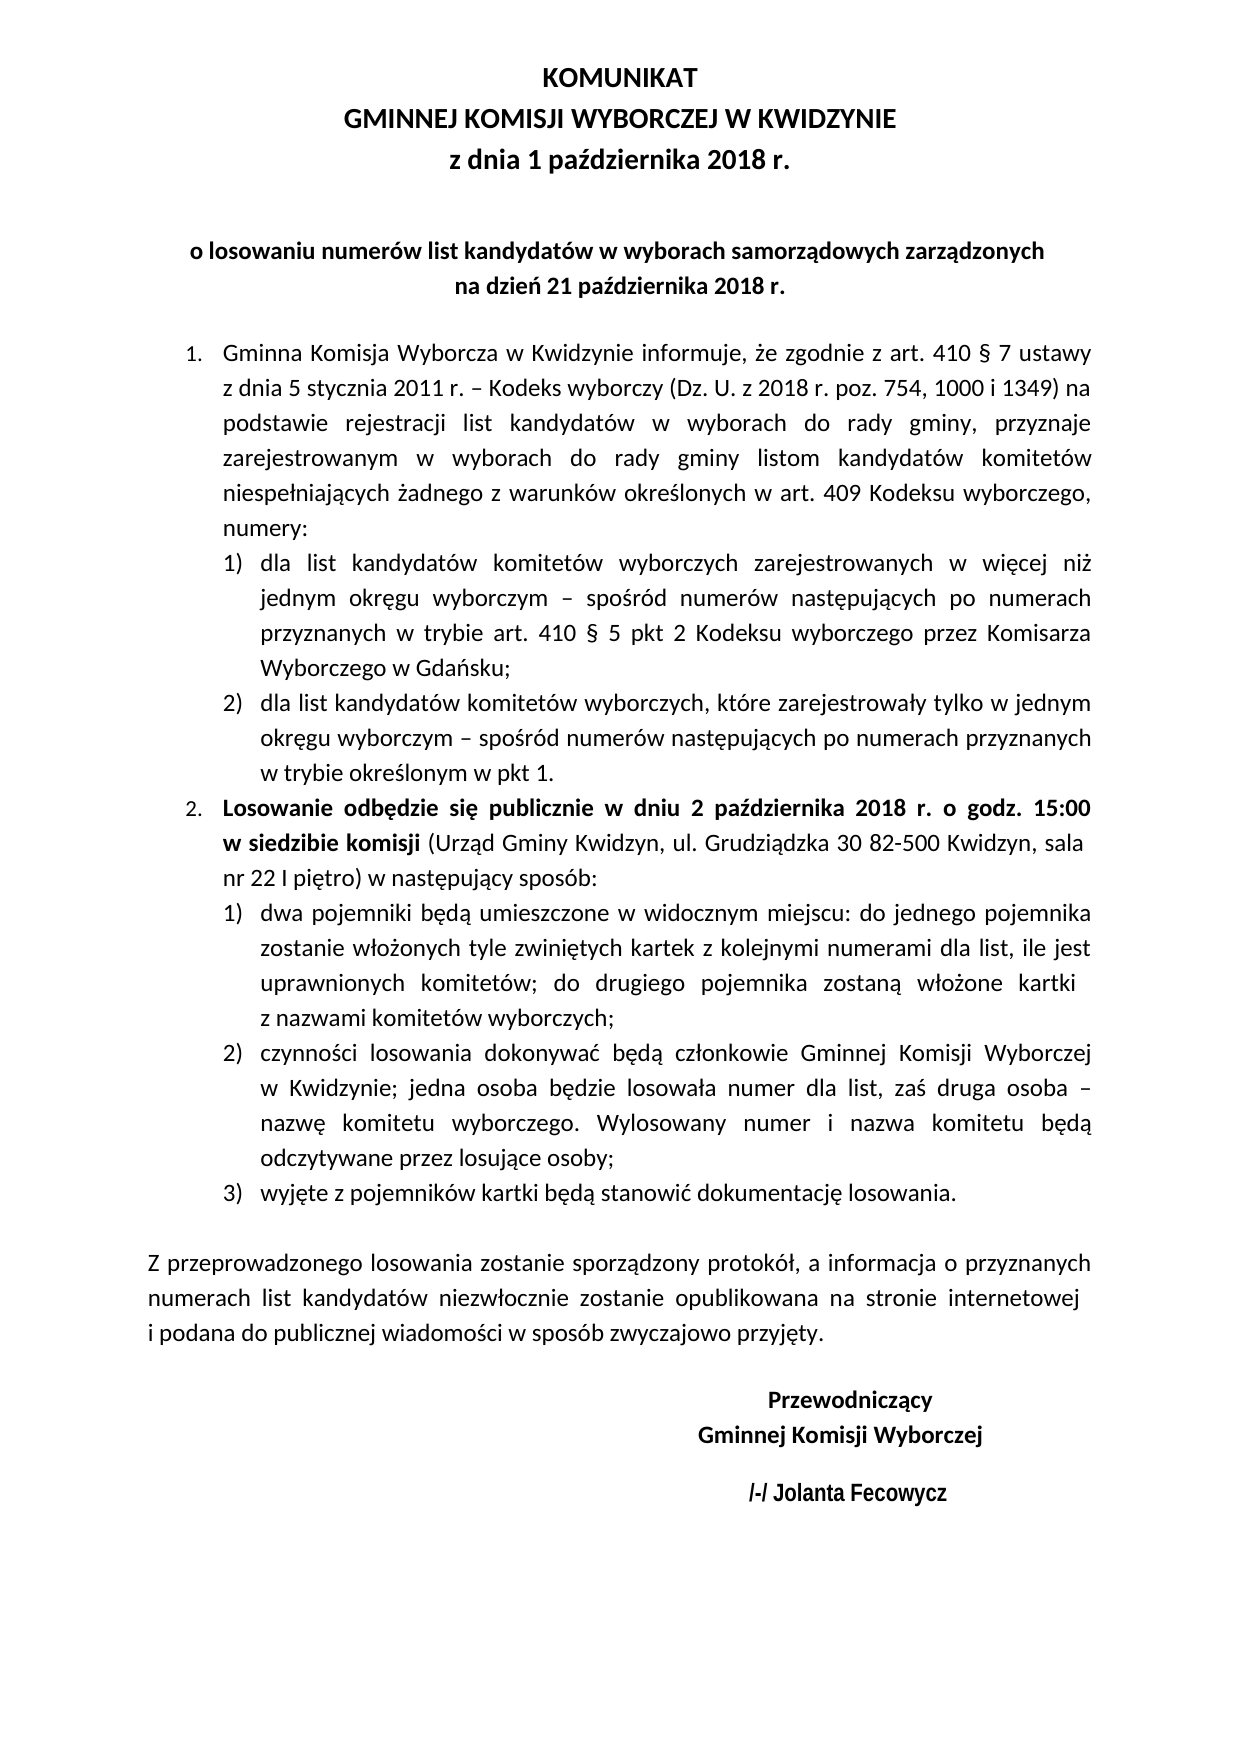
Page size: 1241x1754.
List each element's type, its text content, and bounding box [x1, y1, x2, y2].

list czynności losowania dokonywać będą członkowie Gminnej Komisji Wyborczej w Kwidzynie; jedna osoba będzie losowała numer dla list, zaś druga osoba – nazwę komitetu wyborczego. Wylosowany numer i nazwa komitetu będą odczytywane przez losujące osoby; [223, 1037, 1093, 1173]
list dla list kandydatów komitetów wyborczych, które zarejestrowały tylko w jednym okręgu wyborczym – spośród numerów następujących po numerach przyznanych w trybie określonym w pkt 1. [223, 687, 1093, 788]
text Z przeprowadzonego losowania zostanie sporządzony protokół, a informacja o przyznanych numerach list kandydatów niezwłocznie zostanie opublikowana na stronie internetowej i podana do publicznej wiadomości w sposób zwyczajowo przyjęty. [148, 1247, 1093, 1348]
text /-/ Jolanta Fecowycz [148, 1478, 1093, 1507]
text o losowaniu numerów list kandydatów w wyborach samorządowych zarządzonych na dzień 21 października 2018 r. [148, 235, 1093, 301]
text GMINNEJ KOMISJI WYBORCZEJ W KWIDZYNIE [148, 100, 1093, 136]
text Gminnej Komisji Wyborczej [148, 1420, 1093, 1450]
text KOMUNIKAT [148, 59, 1093, 95]
list wyjęte z pojemników kartki będą stanowić dokumentację losowania. [223, 1177, 1093, 1208]
list Gminna Komisja Wyborcza w Kwidzynie informuje, że zgodnie z art. 410 § 7 ustawy z dnia 5 stycznia 2011 r. – Kodeks wyborczy (Dz. U. z 2018 r. poz. 754, 1000 i 1349) na podstawie rejestracji list kandydatów w wyborach do rady gminy, przyznaje zarejestrowanym w wyborach do rady gminy listom kandydatów komitetów niespełniających żadnego z warunków określonych w art. 409 Kodeksu wyborczego, numery: [185, 337, 1093, 543]
list Losowanie odbędzie się publicznie w dniu 2 października 2018 r. o godz. 15:00 w siedzibie komisji (Urząd Gminy Kwidzyn, ul. Grudziądzka 30 82-500 Kwidzyn, sala nr 22 I piętro) w następujący sposób: [185, 792, 1093, 893]
list dla list kandydatów komitetów wyborczych zarejestrowanych w więcej niż jednym okręgu wyborczym – spośród numerów następujących po numerach przyznanych w trybie art. 410 § 5 pkt 2 Kodeksu wyborczego przez Komisarza Wyborczego w Gdańsku; [223, 547, 1093, 683]
text Przewodniczący [768, 1352, 1093, 1415]
text z dnia 1 października 2018 r. [148, 141, 1093, 177]
list dwa pojemniki będą umieszczone w widocznym miejscu: do jednego pojemnika zostanie włożonych tyle zwiniętych kartek z kolejnymi numerami dla list, ile jest uprawnionych komitetów; do drugiego pojemnika zostaną włożone kartki z nazwami komitetów wyborczych; [223, 897, 1093, 1033]
